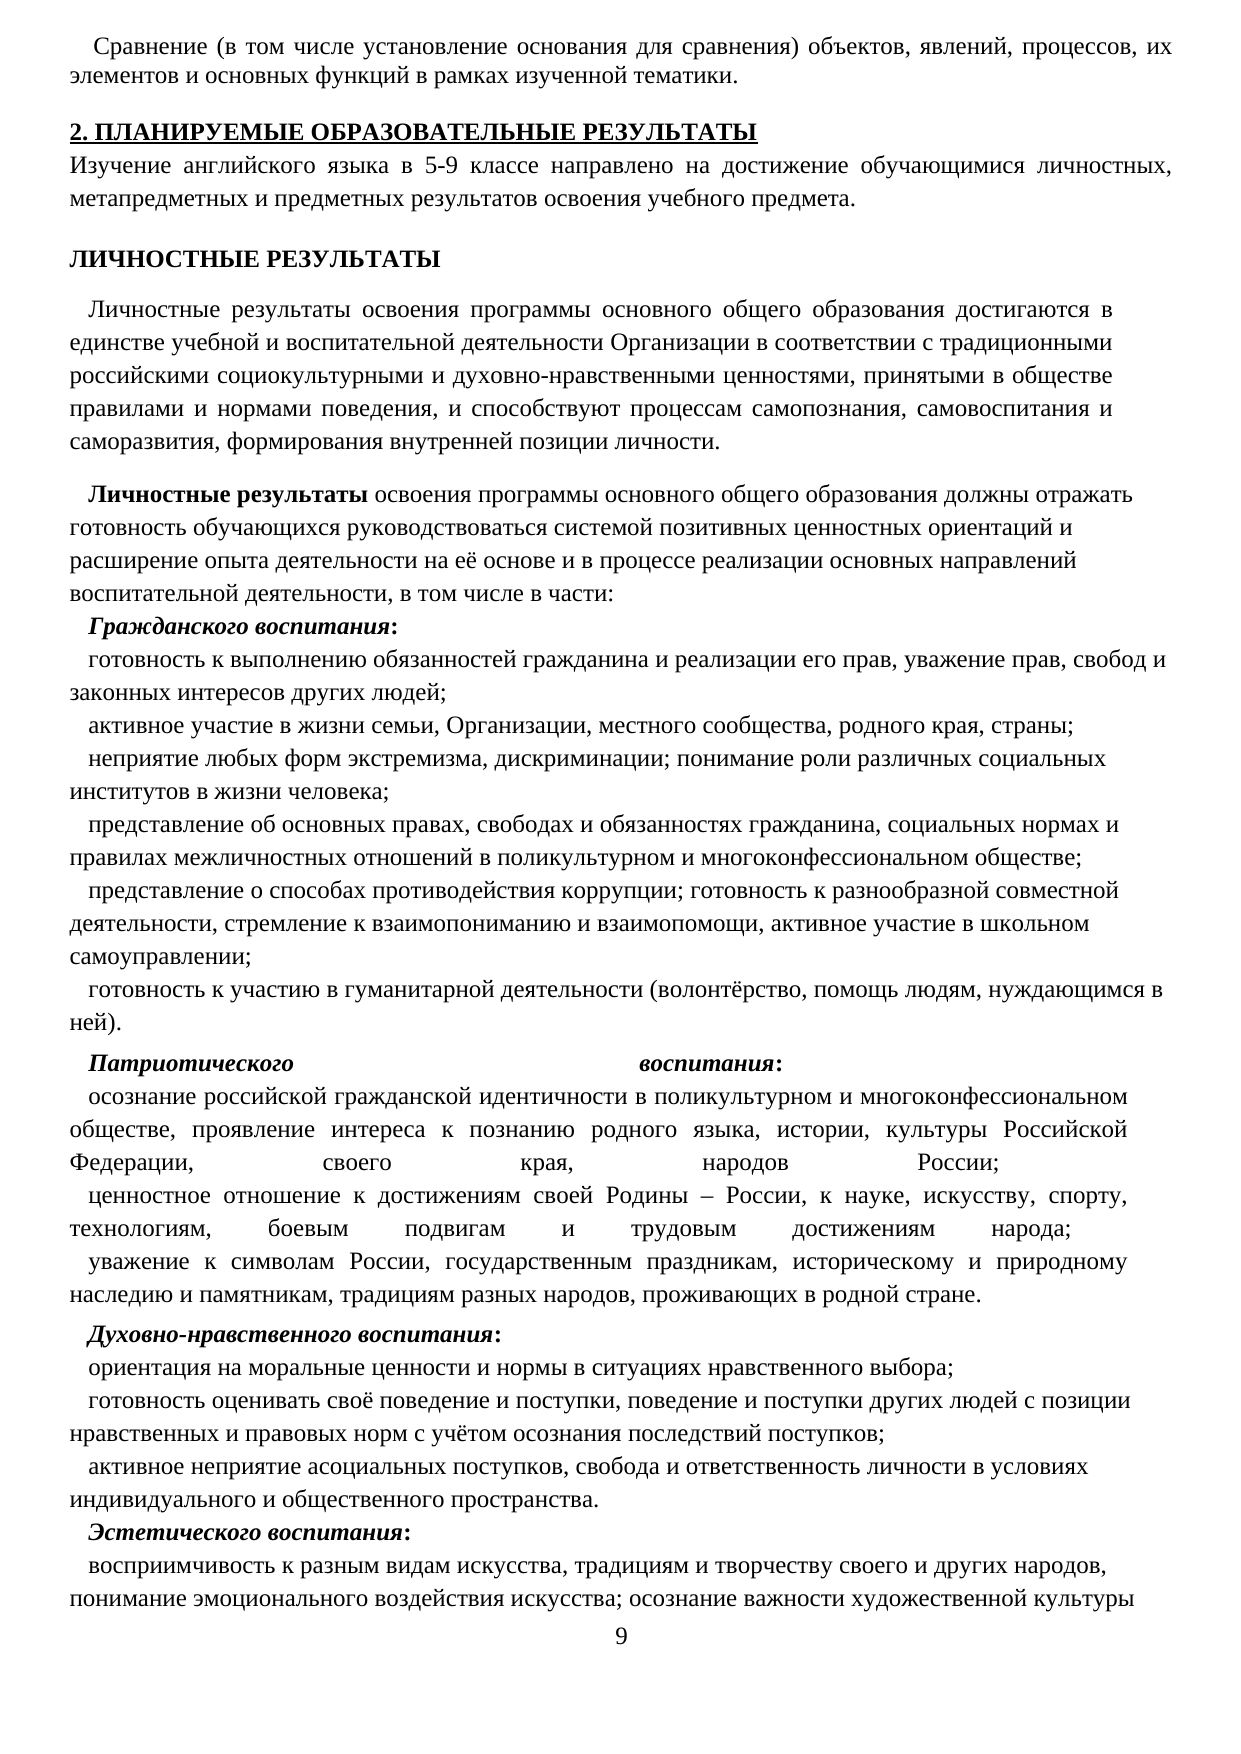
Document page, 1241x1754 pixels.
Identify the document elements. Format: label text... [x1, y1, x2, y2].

text ЛИЧНОСТНЫЕ РЕЗУЛЬТАТЫ [69, 244, 1173, 272]
text Сравнение (в том числе установление основания для сравнения) объектов, явлений, процессов, их элементов и основных функций в рамках изученной тематики. [69, 31, 1173, 88]
text Личностные результаты освоения программы основного общего образования должны отражать готовность обучающихся руководствоваться системой позитивных ценностных ориентаций и расширение опыта деятельности на её основе и в процессе реализации основных направлений воспитательной деятельности, в том числе в части: Гражданского воспитания: готовность к выполнению обязанностей гражданина и реализации его прав, уважение прав, свобод и законных интересов других людей; активное участие в жизни семьи, Организации, местного сообщества, родного края, страны; неприятие любых форм экстремизма, дискриминации; понимание роли различных социальных институтов в жизни человека; представление об основных правах, свободах и обязанностях гражданина, социальных нормах и правилах межличностных отношений в поликультурном и многоконфессиональном обществе; представление о способах противодействия коррупции; готовность к разнообразной совместной деятельности, стремление к взаимопониманию и взаимопомощи, активное участие в школьном самоуправлении; готовность к участию в гуманитарной деятельности (волонтёрство, помощь людям, нуждающимся в ней). [69, 479, 1173, 1036]
text Патриотического воспитания: осознание российской гражданской идентичности в поликультурном и многоконфессиональном обществе, проявление интереса к познанию родного языка, истории, культуры Российской Федерации, своего края, народов России; ценностное отношение к достижениям своей Родины – России, к науке, искусству, спорту, технологиям, боевым подвигам и трудовым достижениям народа; уважение к символам России, государственным праздникам, историческому и природному наследию и памятникам, традициям разных народов, проживающих в родной стране. [69, 1048, 1128, 1308]
text 2. ПЛАНИРУЕМЫЕ ОБРАЗОВАТЕЛЬНЫЕ РЕЗУЛЬТАТЫ [69, 117, 1173, 146]
text Личностные результаты освоения программы основного общего образования достигаются в единстве учебной и воспитательной деятельности Организации в соответствии с традиционными российскими социокультурными и духовно-нравственными ценностями, принятыми в обществе правилами и нормами поведения, и способствуют процессам самопознания, самовоспитания и саморазвития, формирования внутренней позиции личности. [69, 294, 1113, 455]
text Изучение английского языка в 5-9 классе направлено на достижение обучающимися личностных, метапредметных и предметных результатов освоения учебного предмета. [69, 150, 1173, 212]
text Духовно-нравственного воспитания: ориентация на моральные ценности и нормы в ситуациях нравственного выбора; готовность оценивать своё поведение и поступки, поведение и поступки других людей с позиции нравственных и правовых норм с учётом осознания последствий поступков; активное неприятие асоциальных поступков, свобода и ответственность личности в условиях индивидуального и общественного пространства. [69, 1319, 1143, 1513]
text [69, 1517, 1143, 1612]
